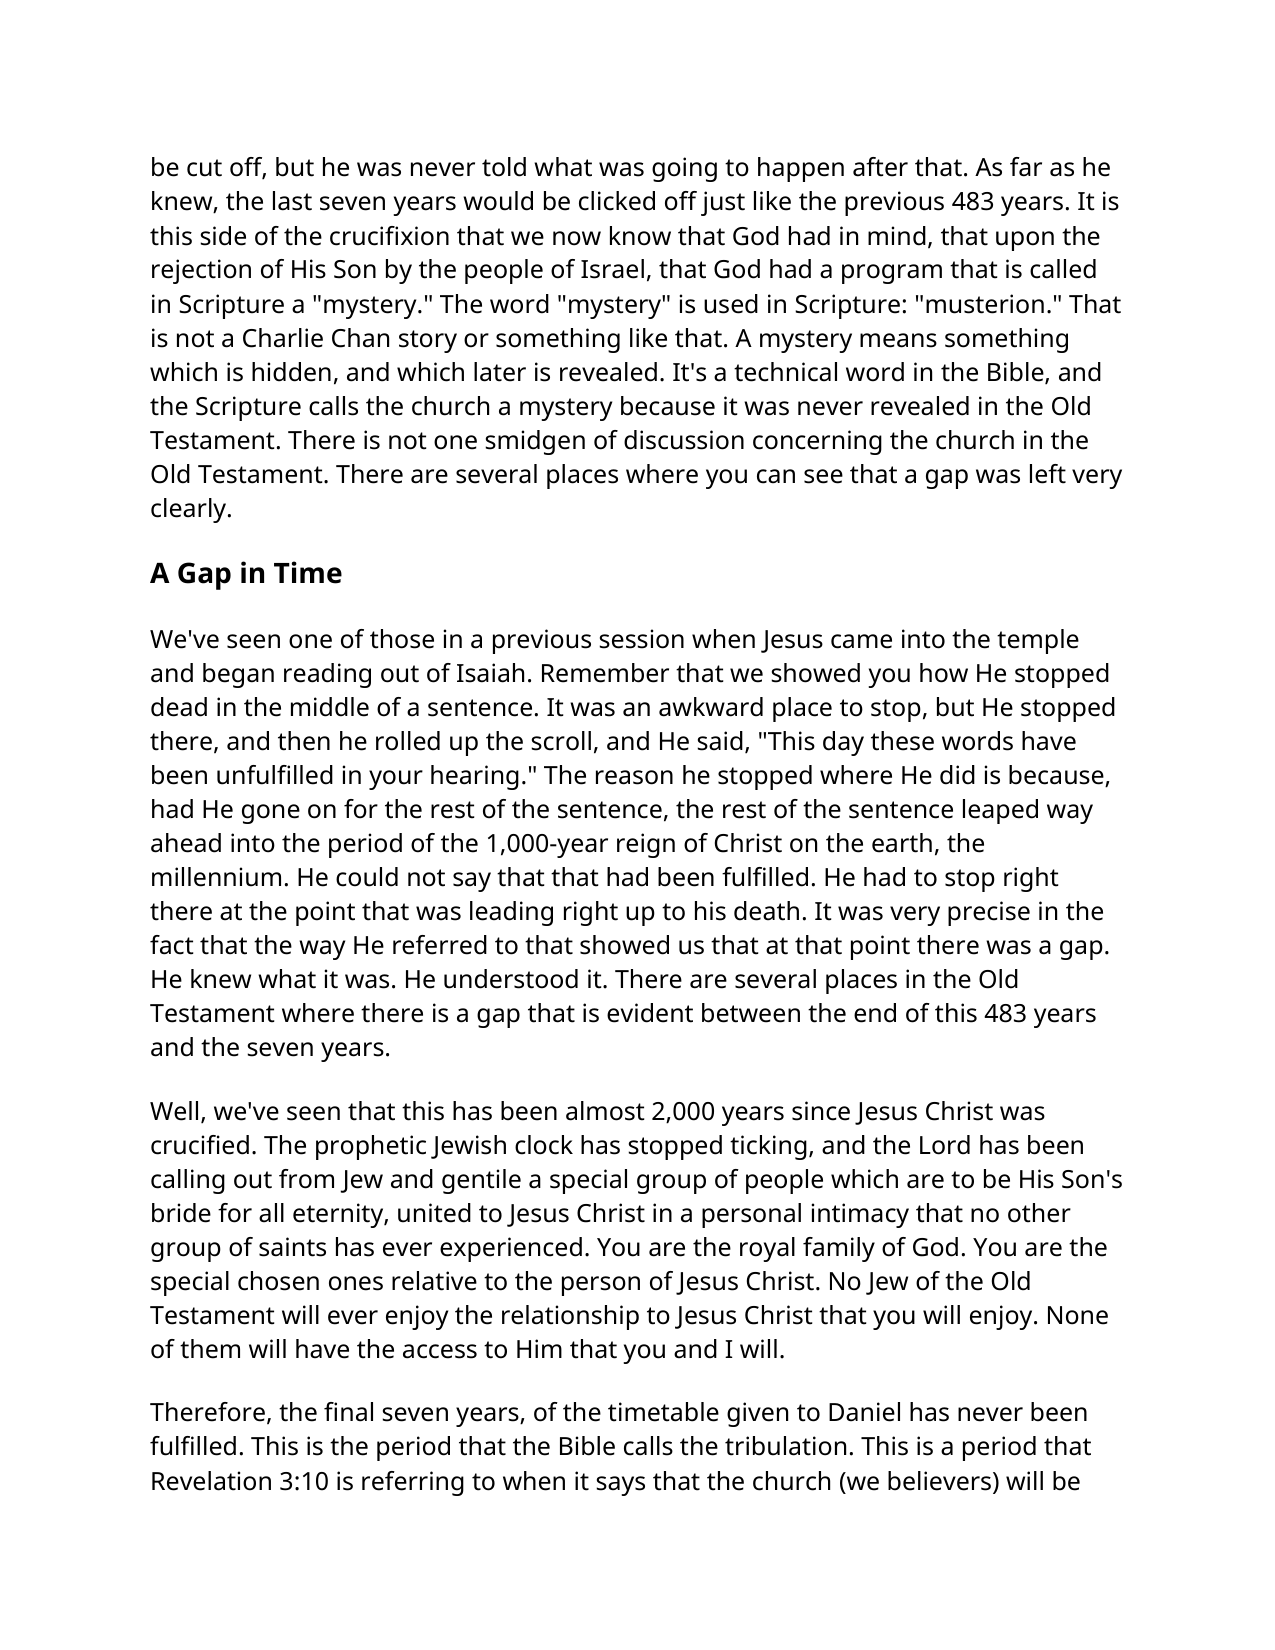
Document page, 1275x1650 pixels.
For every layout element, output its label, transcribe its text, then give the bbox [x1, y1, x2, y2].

text We've seen one of those in a previous session when Jesus came into the temple and began reading out of Isaiah. Remember that we showed you how He stopped dead in the middle of a sentence. It was an awkward place to stop, but He stopped there, and then he rolled up the scroll, and He said, "This day these words have been unfulfilled in your hearing." The reason he stopped where He did is because, had He gone on for the rest of the sentence, the rest of the sentence leaped way ahead into the period of the 1,000-year reign of Christ on the earth, the millennium. He could not say that that had been fulfilled. He had to stop right there at the point that was leading right up to his death. It was very precise in the fact that the way He referred to that showed us that at that point there was a gap. He knew what it was. He understood it. There are several places in the Old Testament where there is a gap that is evident between the end of this 483 years and the seven years. [150, 621, 1125, 1064]
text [150, 1395, 1125, 1497]
text Well, we've seen that this has been almost 2,000 years since Jesus Christ was crucified. The prophetic Jewish clock has stopped ticking, and the Lord has been calling out from Jew and gentile a special group of people which are to be His Son's bride for all eternity, united to Jesus Christ in a personal intimacy that no other group of saints has ever experienced. You are the royal family of God. You are the special chosen ones relative to the person of Jesus Christ. No Jew of the Old Testament will ever enjoy the relationship to Jesus Christ that you will enjoy. None of them will have the access to Him that you and I will. [150, 1093, 1125, 1366]
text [150, 150, 1125, 525]
text A Gap in Time [150, 554, 1125, 592]
